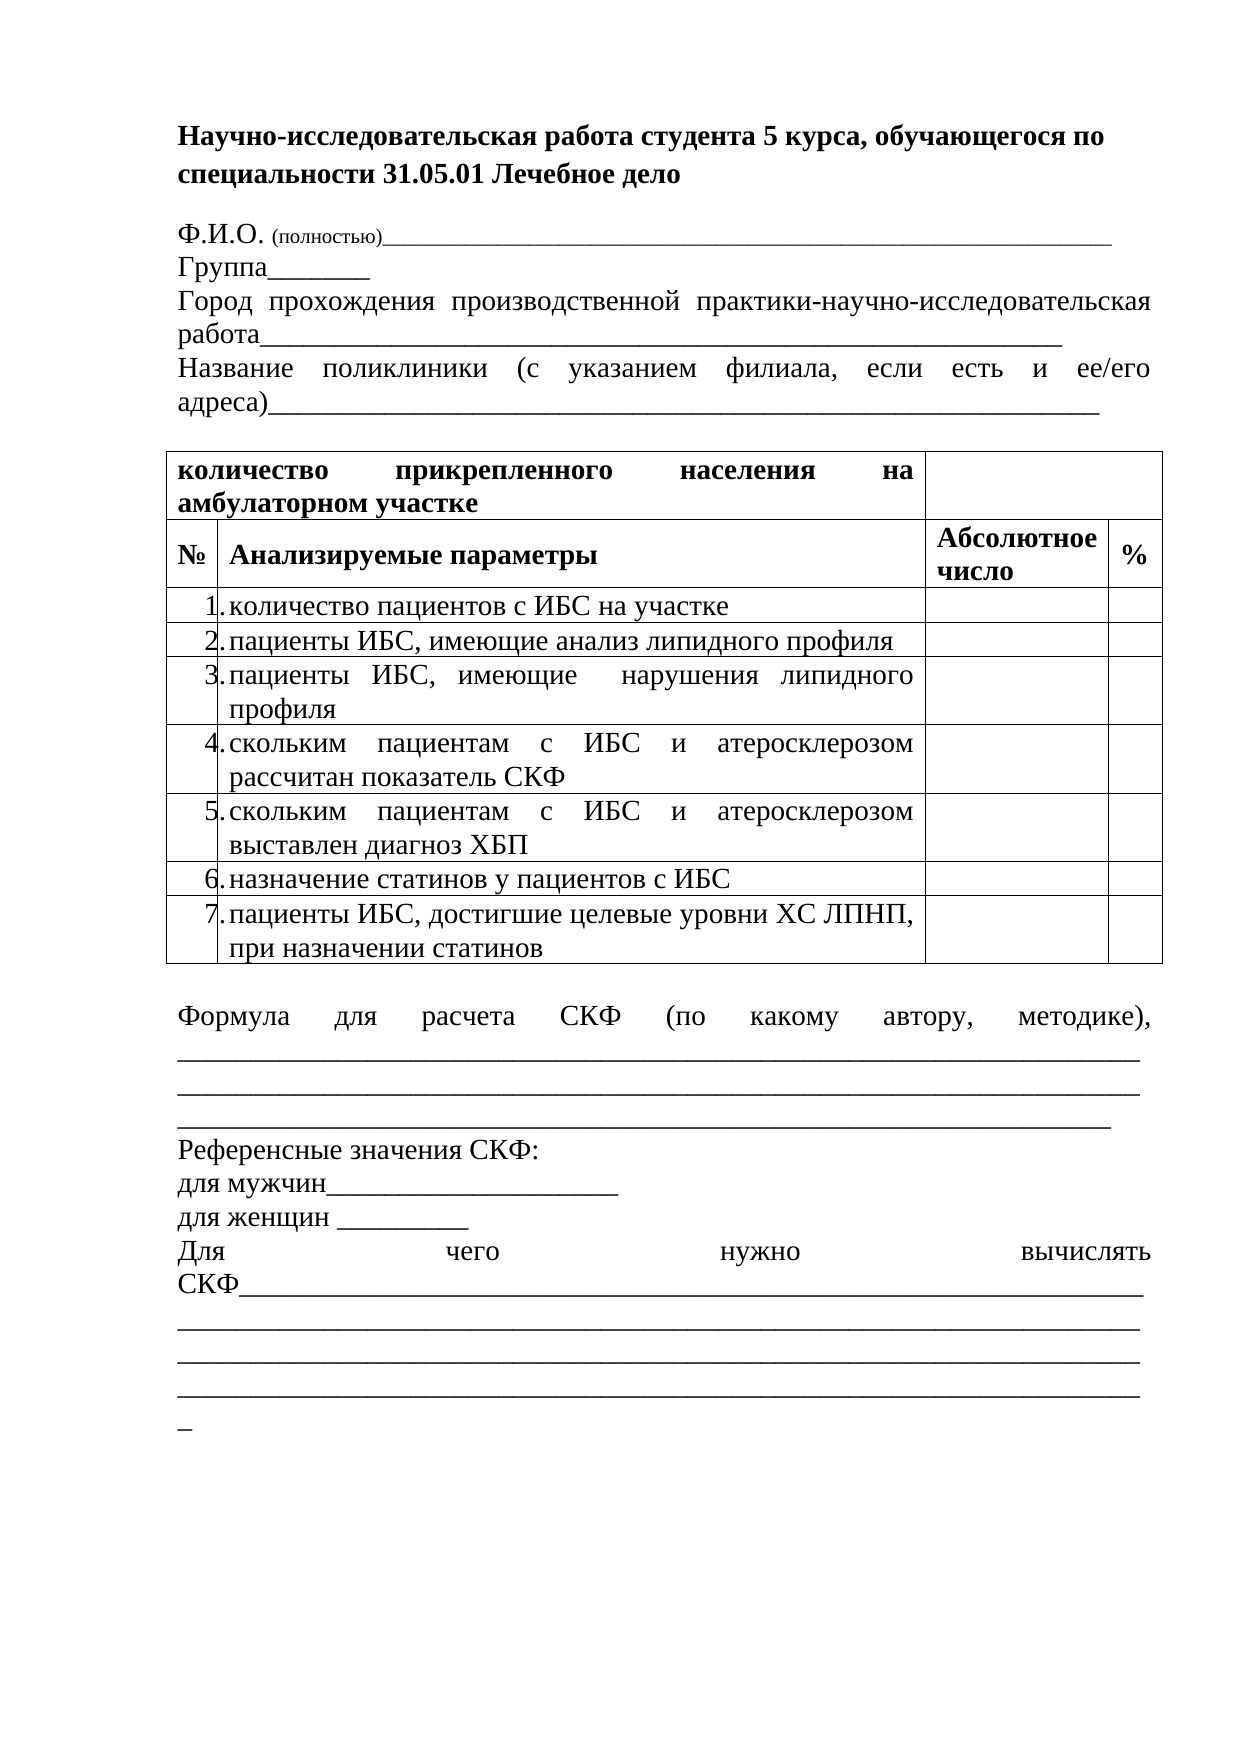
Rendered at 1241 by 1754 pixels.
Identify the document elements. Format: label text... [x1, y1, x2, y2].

table_cell № [167, 520, 217, 587]
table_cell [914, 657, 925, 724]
table_cell [1097, 623, 1108, 656]
table_cell [167, 896, 217, 963]
table_cell [1097, 862, 1108, 895]
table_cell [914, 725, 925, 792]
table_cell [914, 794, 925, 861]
table_cell Анализируемые параметры [218, 520, 925, 587]
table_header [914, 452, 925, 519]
table_cell [926, 623, 937, 656]
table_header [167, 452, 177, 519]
table_cell [1152, 623, 1162, 656]
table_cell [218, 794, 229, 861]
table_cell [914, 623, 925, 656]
text для женщин _________ [177, 1199, 1152, 1233]
table_cell [167, 794, 217, 861]
table_cell [1109, 862, 1119, 895]
text Название поликлиники (с указанием филиала, если есть и ее/его адреса)_________________________________________________________ [177, 350, 1152, 417]
table_cell [167, 657, 217, 724]
table_cell [167, 623, 204, 656]
text Для чего нужно вычислять СКФ_____________________________________________________________________________________________________________________________________________________________________________________________________________________________________________________________________ [177, 1233, 1152, 1434]
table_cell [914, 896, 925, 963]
text Формула для расчета СКФ (по какому автору, методике), ____________________________________________________________________________________________________________________________________________________________________________________________________ [177, 998, 1152, 1132]
table_cell [1152, 588, 1162, 622]
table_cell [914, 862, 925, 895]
table_cell [1097, 588, 1108, 622]
text Научно-исследовательская работа студента 5 курса, обучающегося по специальности 31.05.01 Лечебное дело [177, 118, 1152, 190]
table_cell [1109, 896, 1162, 963]
table_cell [926, 896, 1108, 963]
table_cell [926, 725, 1108, 792]
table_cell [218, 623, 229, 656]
text Референсные значения СКФ: [177, 1132, 1152, 1166]
table_header [926, 452, 1162, 519]
table_cell [1109, 657, 1162, 724]
table_cell [167, 862, 204, 895]
table_cell [1109, 623, 1119, 656]
text Ф.И.О. (полностью)______________________________________________________________________ [177, 216, 1152, 249]
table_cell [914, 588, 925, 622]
text Группа_______ [177, 249, 1152, 283]
text Город прохождения производственной практики-научно-исследовательская работа_______________________________________________________ [177, 283, 1152, 350]
table_cell [1109, 588, 1119, 622]
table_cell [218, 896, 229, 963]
table_cell % [1109, 520, 1162, 587]
table_cell [167, 725, 217, 792]
table_cell [926, 794, 1108, 861]
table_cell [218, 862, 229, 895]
table_cell [926, 657, 1108, 724]
table_cell [1109, 725, 1162, 792]
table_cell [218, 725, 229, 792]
table_cell [926, 862, 937, 895]
table_cell [1152, 862, 1162, 895]
table_cell [167, 588, 204, 622]
table_cell [926, 588, 937, 622]
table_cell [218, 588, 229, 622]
text для мужчин____________________ [177, 1166, 1152, 1199]
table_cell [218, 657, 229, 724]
table_cell [1109, 794, 1162, 861]
